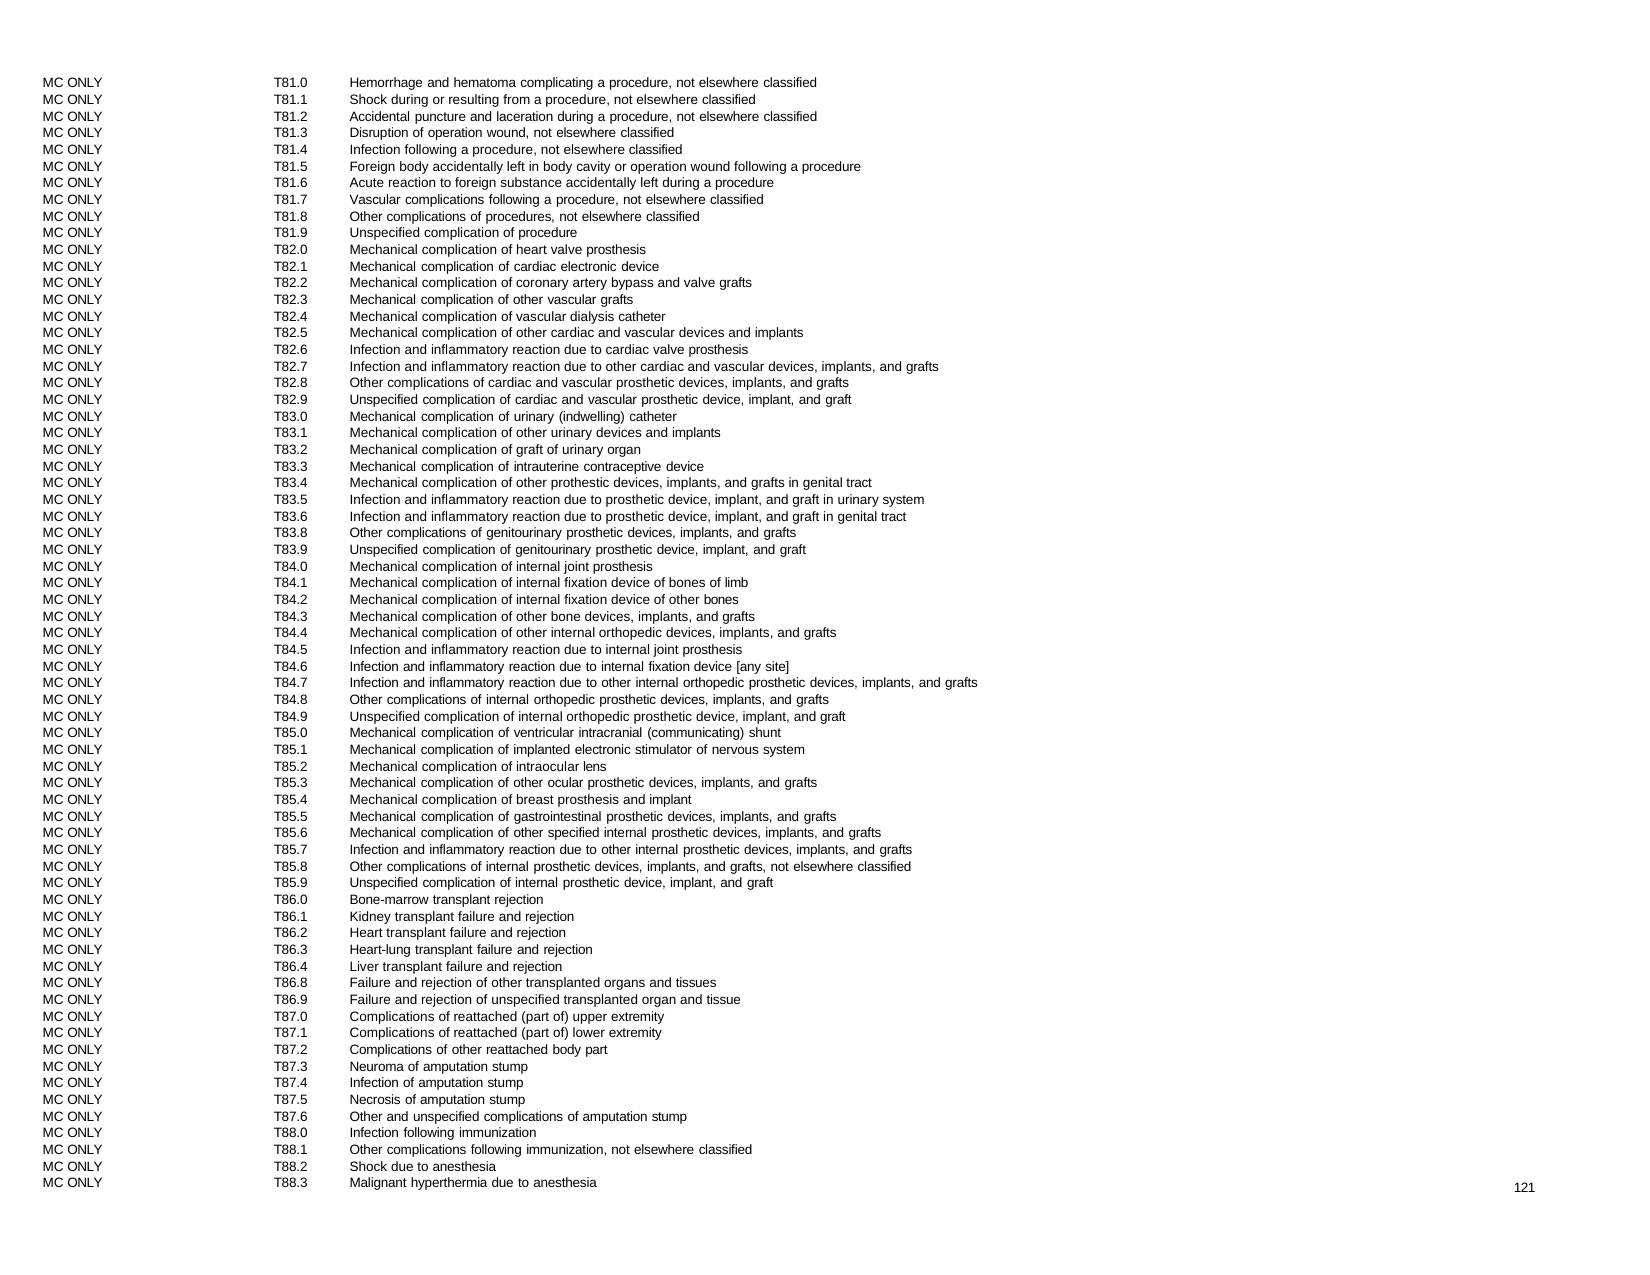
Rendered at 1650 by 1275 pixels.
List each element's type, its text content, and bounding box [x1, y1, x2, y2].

text 121 [27, 1179, 1536, 1195]
